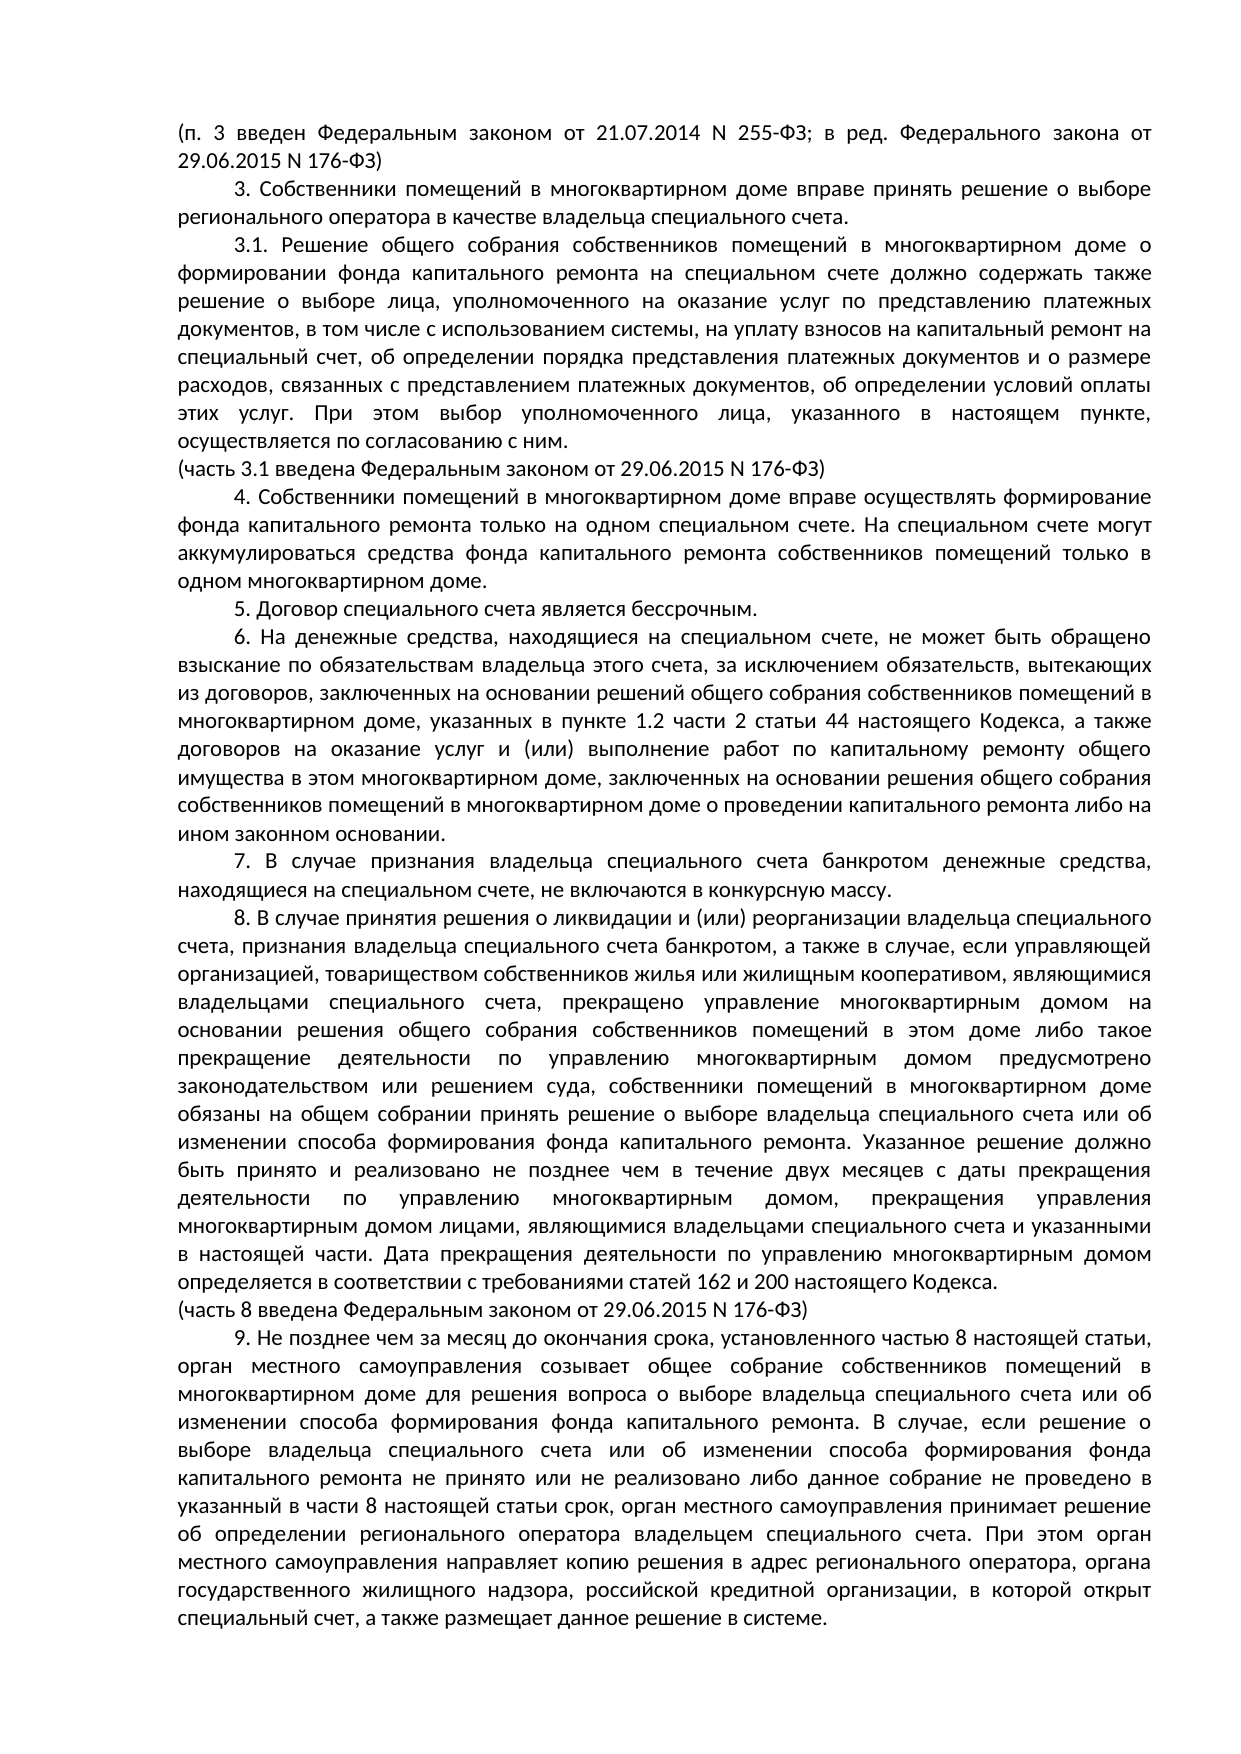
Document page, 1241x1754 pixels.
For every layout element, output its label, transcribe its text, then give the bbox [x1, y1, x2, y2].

text 3. Собственники помещений в многоквартирном доме вправе принять решение о выборе регионального оператора в качестве владельца специального счета. [177, 174, 1152, 230]
text (часть 3.1 введена Федеральным законом от 29.06.2015 N 176-ФЗ) [177, 454, 1152, 482]
text 9. Не позднее чем за месяц до окончания срока, установленного частью 8 настоящей статьи, орган местного самоуправления созывает общее собрание собственников помещений в многоквартирном доме для решения вопроса о выборе владельца специального счета или об изменении способа формирования фонда капитального ремонта. В случае, если решение о выборе владельца специального счета или об изменении способа формирования фонда капитального ремонта не принято или не реализовано либо данное собрание не проведено в указанный в части 8 настоящей статьи срок, орган местного самоуправления принимает решение об определении регионального оператора владельцем специального счета. При этом орган местного самоуправления направляет копию решения в адрес регионального оператора, органа государственного жилищного надзора, российской кредитной организации, в которой открыт специальный счет, а также размещает данное решение в системе. [177, 1323, 1152, 1631]
text 8. В случае принятия решения о ликвидации и (или) реорганизации владельца специального счета, признания владельца специального счета банкротом, а также в случае, если управляющей организацией, товариществом собственников жилья или жилищным кооперативом, являющимися владельцами специального счета, прекращено управление многоквартирным домом на основании решения общего собрания собственников помещений в этом доме либо такое прекращение деятельности по управлению многоквартирным домом предусмотрено законодательством или решением суда, собственники помещений в многоквартирном доме обязаны на общем собрании принять решение о выборе владельца специального счета или об изменении способа формирования фонда капитального ремонта. Указанное решение должно быть принято и реализовано не позднее чем в течение двух месяцев с даты прекращения деятельности по управлению многоквартирным домом, прекращения управления многоквартирным домом лицами, являющимися владельцами специального счета и указанными в настоящей части. Дата прекращения деятельности по управлению многоквартирным домом определяется в соответствии с требованиями статей 162 и 200 настоящего Кодекса. [177, 903, 1152, 1295]
text 4. Собственники помещений в многоквартирном доме вправе осуществлять формирование фонда капитального ремонта только на одном специальном счете. На специальном счете могут аккумулироваться средства фонда капитального ремонта собственников помещений только в одном многоквартирном доме. [177, 482, 1152, 594]
text 3.1. Решение общего собрания собственников помещений в многоквартирном доме о формировании фонда капитального ремонта на специальном счете должно содержать также решение о выборе лица, уполномоченного на оказание услуг по представлению платежных документов, в том числе с использованием системы, на уплату взносов на капитальный ремонт на специальный счет, об определении порядка представления платежных документов и о размере расходов, связанных с представлением платежных документов, об определении условий оплаты этих услуг. При этом выбор уполномоченного лица, указанного в настоящем пункте, осуществляется по согласованию с ним. [177, 230, 1152, 454]
text (п. 3 введен Федеральным законом от 21.07.2014 N 255-ФЗ; в ред. Федерального закона от 29.06.2015 N 176-ФЗ) [177, 118, 1152, 174]
text 6. На денежные средства, находящиеся на специальном счете, не может быть обращено взыскание по обязательствам владельца этого счета, за исключением обязательств, вытекающих из договоров, заключенных на основании решений общего собрания собственников помещений в многоквартирном доме, указанных в пункте 1.2 части 2 статьи 44 настоящего Кодекса, а также договоров на оказание услуг и (или) выполнение работ по капитальному ремонту общего имущества в этом многоквартирном доме, заключенных на основании решения общего собрания собственников помещений в многоквартирном доме о проведении капитального ремонта либо на ином законном основании. [177, 622, 1152, 847]
text 5. Договор специального счета является бессрочным. [177, 594, 1152, 622]
text (часть 8 введена Федеральным законом от 29.06.2015 N 176-ФЗ) [177, 1295, 1152, 1323]
text 7. В случае признания владельца специального счета банкротом денежные средства, находящиеся на специальном счете, не включаются в конкурсную массу. [177, 847, 1152, 903]
